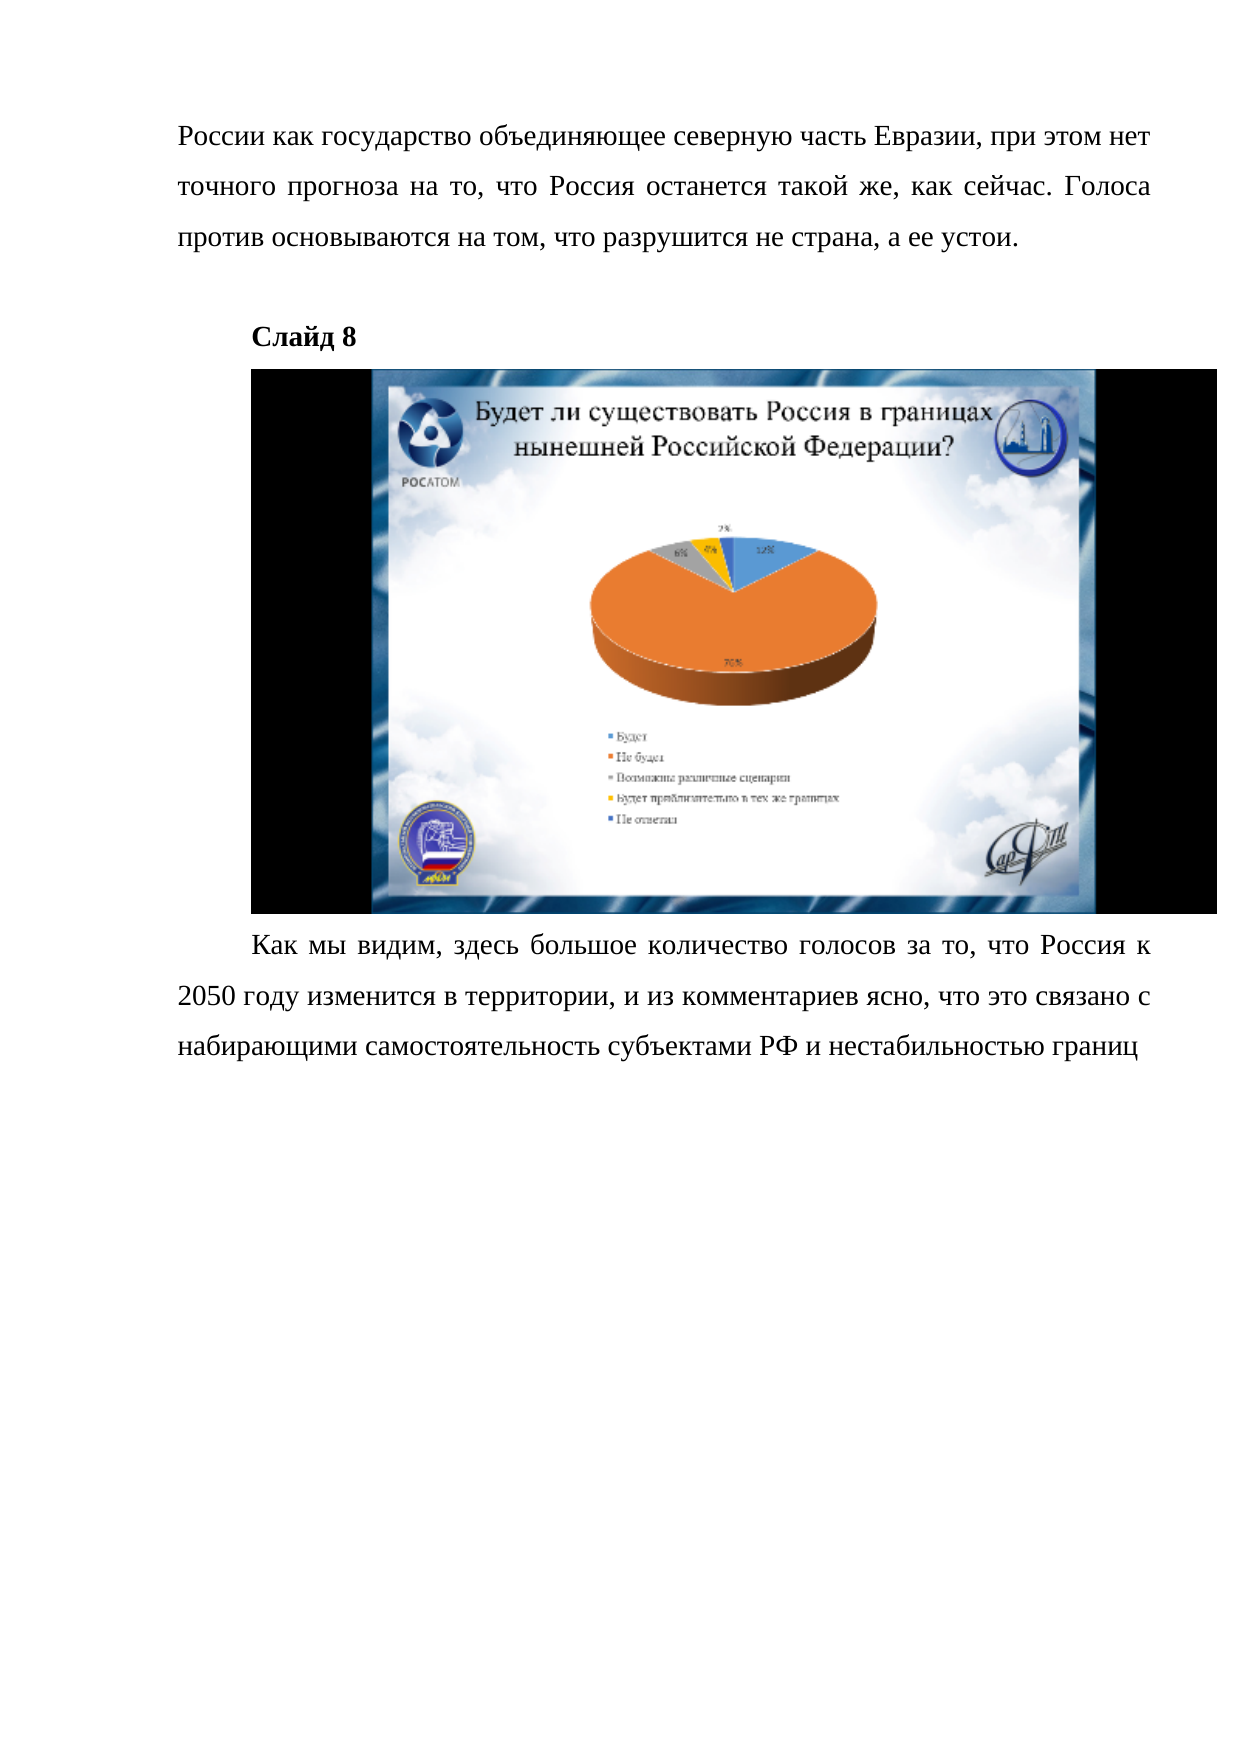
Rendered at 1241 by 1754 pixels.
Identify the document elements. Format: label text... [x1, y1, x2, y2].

picture [251, 369, 1217, 914]
text Как мы видим, здесь большое количество голосов за то, что Россия к 2050 году изменится в территории, и из комментариев ясно, что это связано с набирающими самостоятельность субъектами РФ и нестабильностью границ [177, 927, 1152, 1062]
text Слайд 8 [177, 319, 1152, 353]
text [177, 118, 1152, 252]
